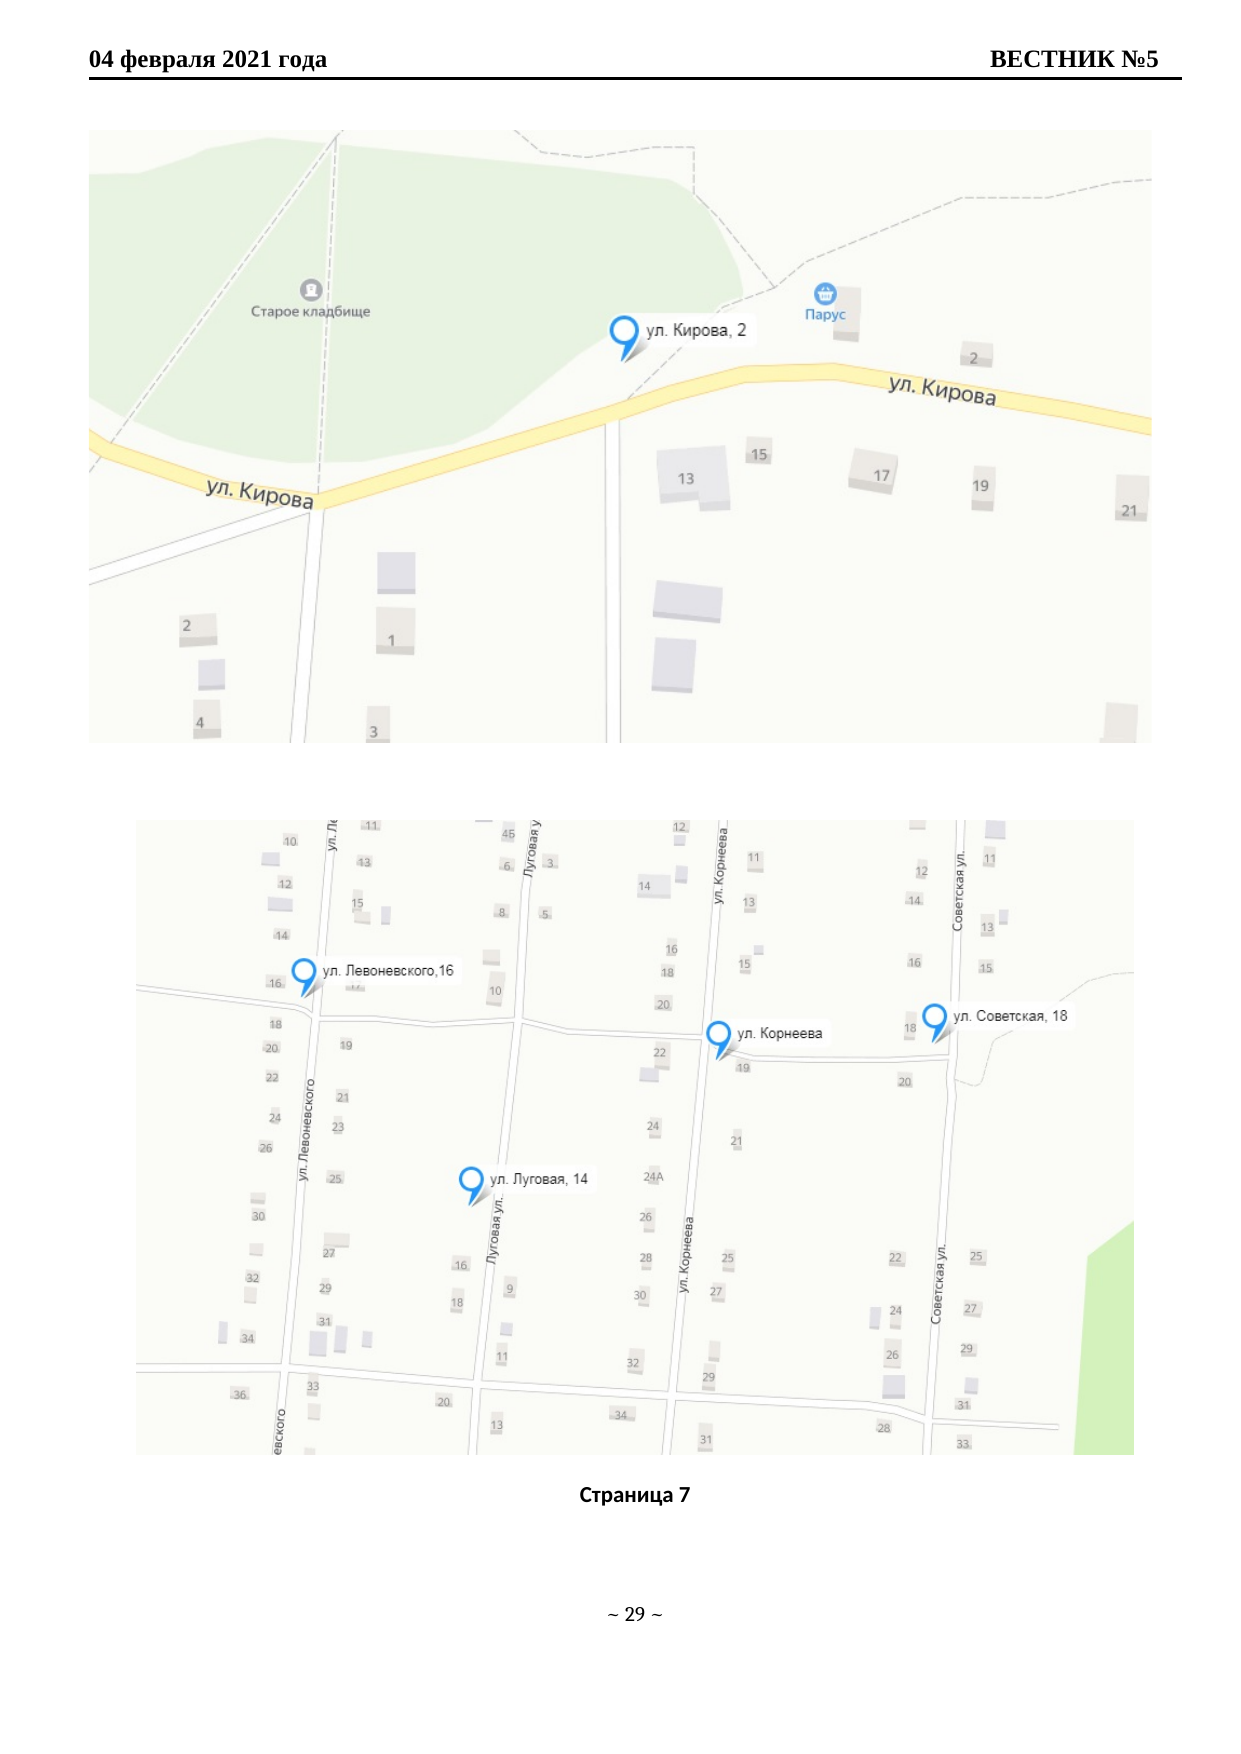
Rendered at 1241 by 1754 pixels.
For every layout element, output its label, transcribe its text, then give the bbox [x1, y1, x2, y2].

picture [88, 130, 1152, 743]
picture [136, 820, 1134, 1455]
text Страница 7 [89, 1480, 1181, 1508]
